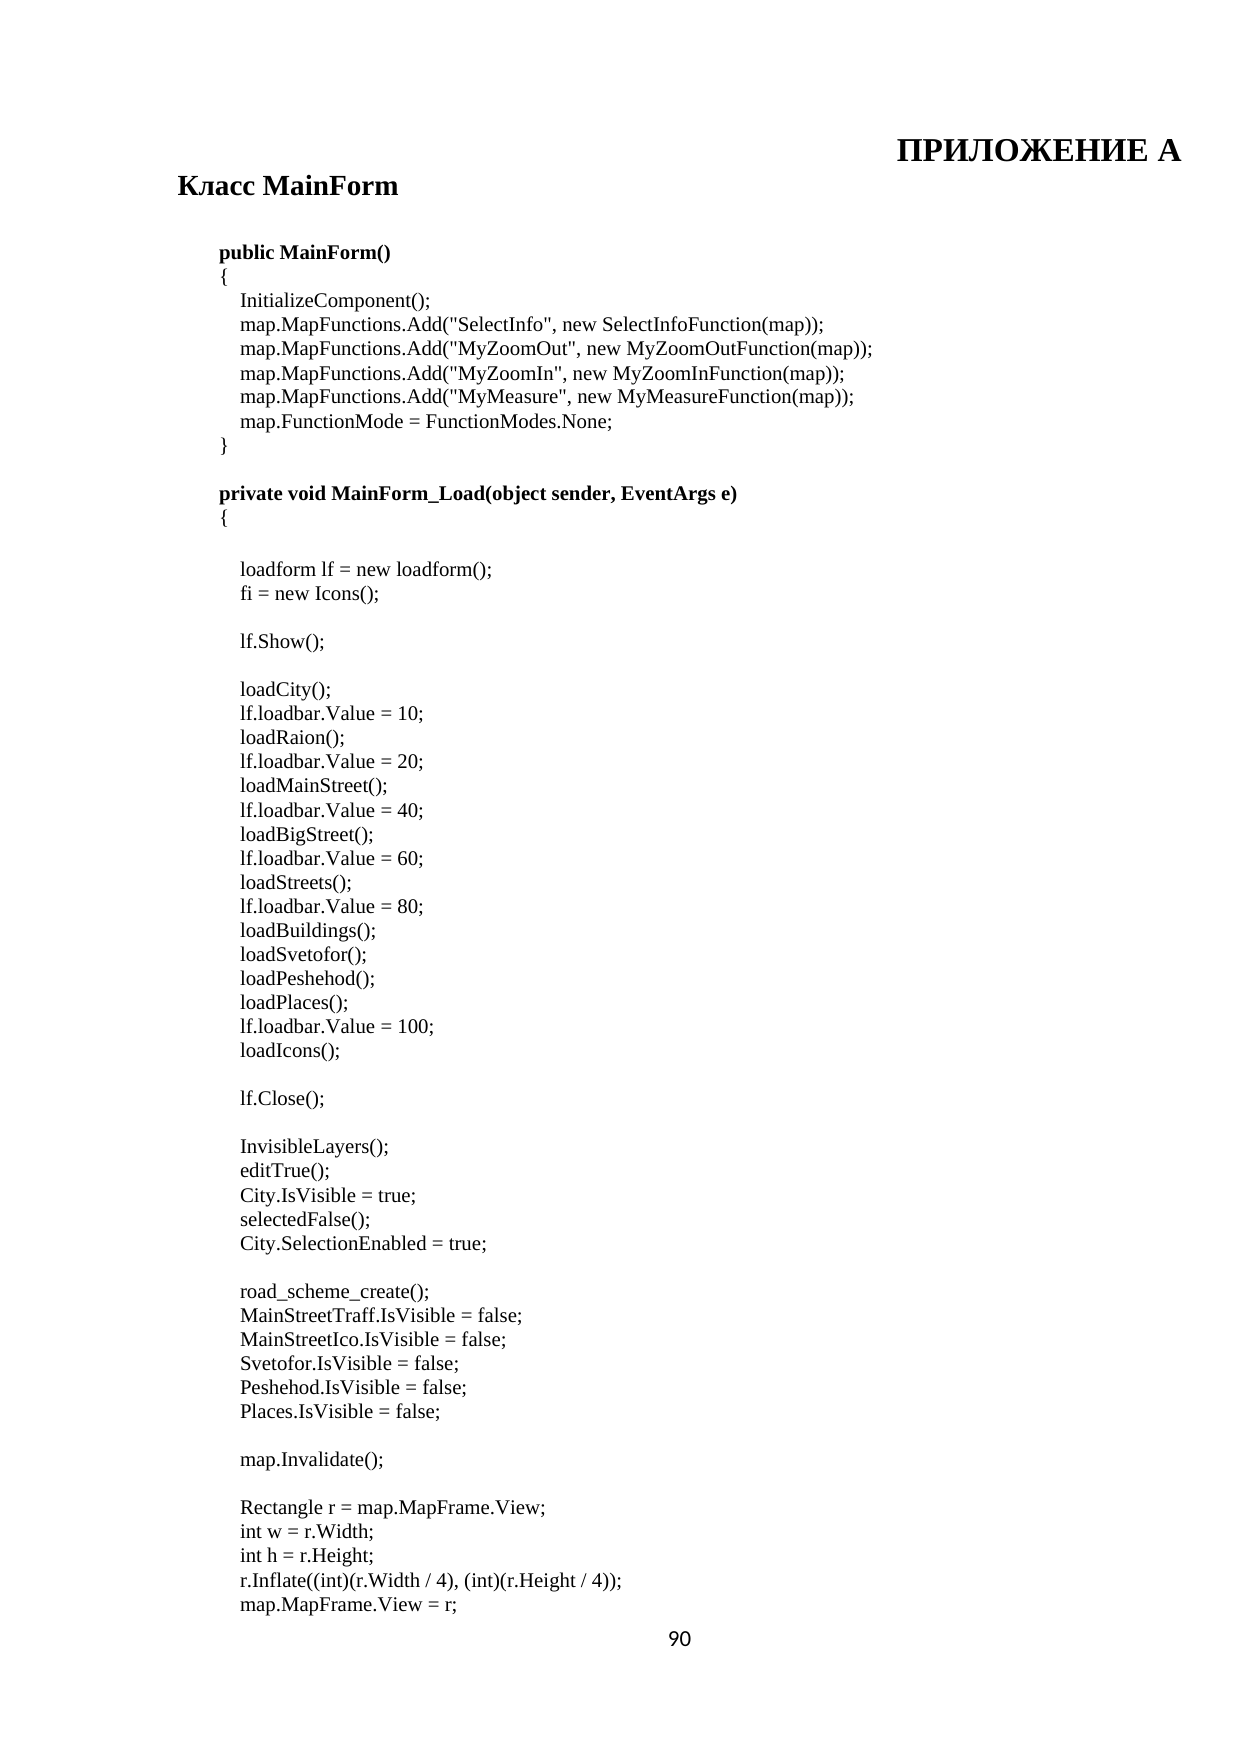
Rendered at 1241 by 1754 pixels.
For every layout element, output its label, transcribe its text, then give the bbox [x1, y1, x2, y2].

text map.MapFunctions.Add("MyZoomOut", new MyZoomOutFunction(map)); [177, 336, 1181, 360]
text lf.Show(); [177, 629, 1181, 653]
text lf.loadbar.Value = 20; [177, 749, 1181, 773]
text map.FunctionMode = FunctionModes.None; [177, 408, 1181, 433]
text map.MapFunctions.Add("MyZoomIn", new MyZoomInFunction(map)); [177, 360, 1181, 384]
text int h = r.Height; [177, 1543, 1181, 1567]
text loadRaion(); [177, 725, 1181, 749]
text road_scheme_create(); [177, 1279, 1181, 1303]
text InitializeComponent(); [177, 288, 1181, 312]
text int w = r.Width; [177, 1519, 1181, 1543]
text r.Inflate((int)(r.Width / 4), (int)(r.Height / 4)); [177, 1567, 1181, 1592]
text lf.loadbar.Value = 10; [177, 701, 1181, 725]
text { [177, 264, 1181, 288]
text map.MapFrame.View = r; [177, 1592, 1181, 1616]
text public MainForm() [177, 240, 1181, 264]
text loadBigStreet(); [177, 822, 1181, 846]
text Places.IsVisible = false; [177, 1399, 1181, 1423]
text loadPeshehod(); [177, 966, 1181, 990]
text { [177, 505, 1181, 529]
text } [177, 433, 1181, 457]
text map.MapFunctions.Add("SelectInfo", new SelectInfoFunction(map)); [177, 312, 1181, 336]
text loadSvetofor(); [177, 942, 1181, 966]
text Peshehod.IsVisible = false; [177, 1375, 1181, 1399]
text map.MapFunctions.Add("MyMeasure", new MyMeasureFunction(map)); [177, 384, 1181, 408]
text City.IsVisible = true; [177, 1182, 1181, 1207]
text MainStreetTraff.IsVisible = false; [177, 1303, 1181, 1327]
text loadStreets(); [177, 870, 1181, 894]
text Svetofor.IsVisible = false; [177, 1351, 1181, 1375]
text loadIcons(); [177, 1038, 1181, 1062]
text loadPlaces(); [177, 990, 1181, 1014]
text lf.Close(); [177, 1086, 1181, 1110]
text selectedFalse(); [177, 1207, 1181, 1231]
text loadform lf = new loadform(); [177, 557, 1181, 581]
text Класс MainForm [177, 168, 1181, 202]
text lf.loadbar.Value = 40; [177, 797, 1181, 822]
text private void MainForm_Load(object sender, EventArgs e) [177, 481, 1181, 505]
text MainStreetIco.IsVisible = false; [177, 1327, 1181, 1351]
text InvisibleLayers(); [177, 1134, 1181, 1158]
text lf.loadbar.Value = 80; [177, 894, 1181, 918]
text ПРИЛОЖЕНИЕ А [177, 130, 1181, 168]
text map.Invalidate(); [177, 1447, 1181, 1471]
text editTrue(); [177, 1158, 1181, 1182]
text loadBuildings(); [177, 918, 1181, 942]
text loadCity(); [177, 677, 1181, 701]
text Rectangle r = map.MapFrame.View; [177, 1495, 1181, 1519]
text City.SelectionEnabled = true; [177, 1231, 1181, 1255]
text lf.loadbar.Value = 100; [177, 1014, 1181, 1038]
text loadMainStreet(); [177, 773, 1181, 797]
text fi = new Icons(); [177, 581, 1181, 605]
text lf.loadbar.Value = 60; [177, 846, 1181, 870]
